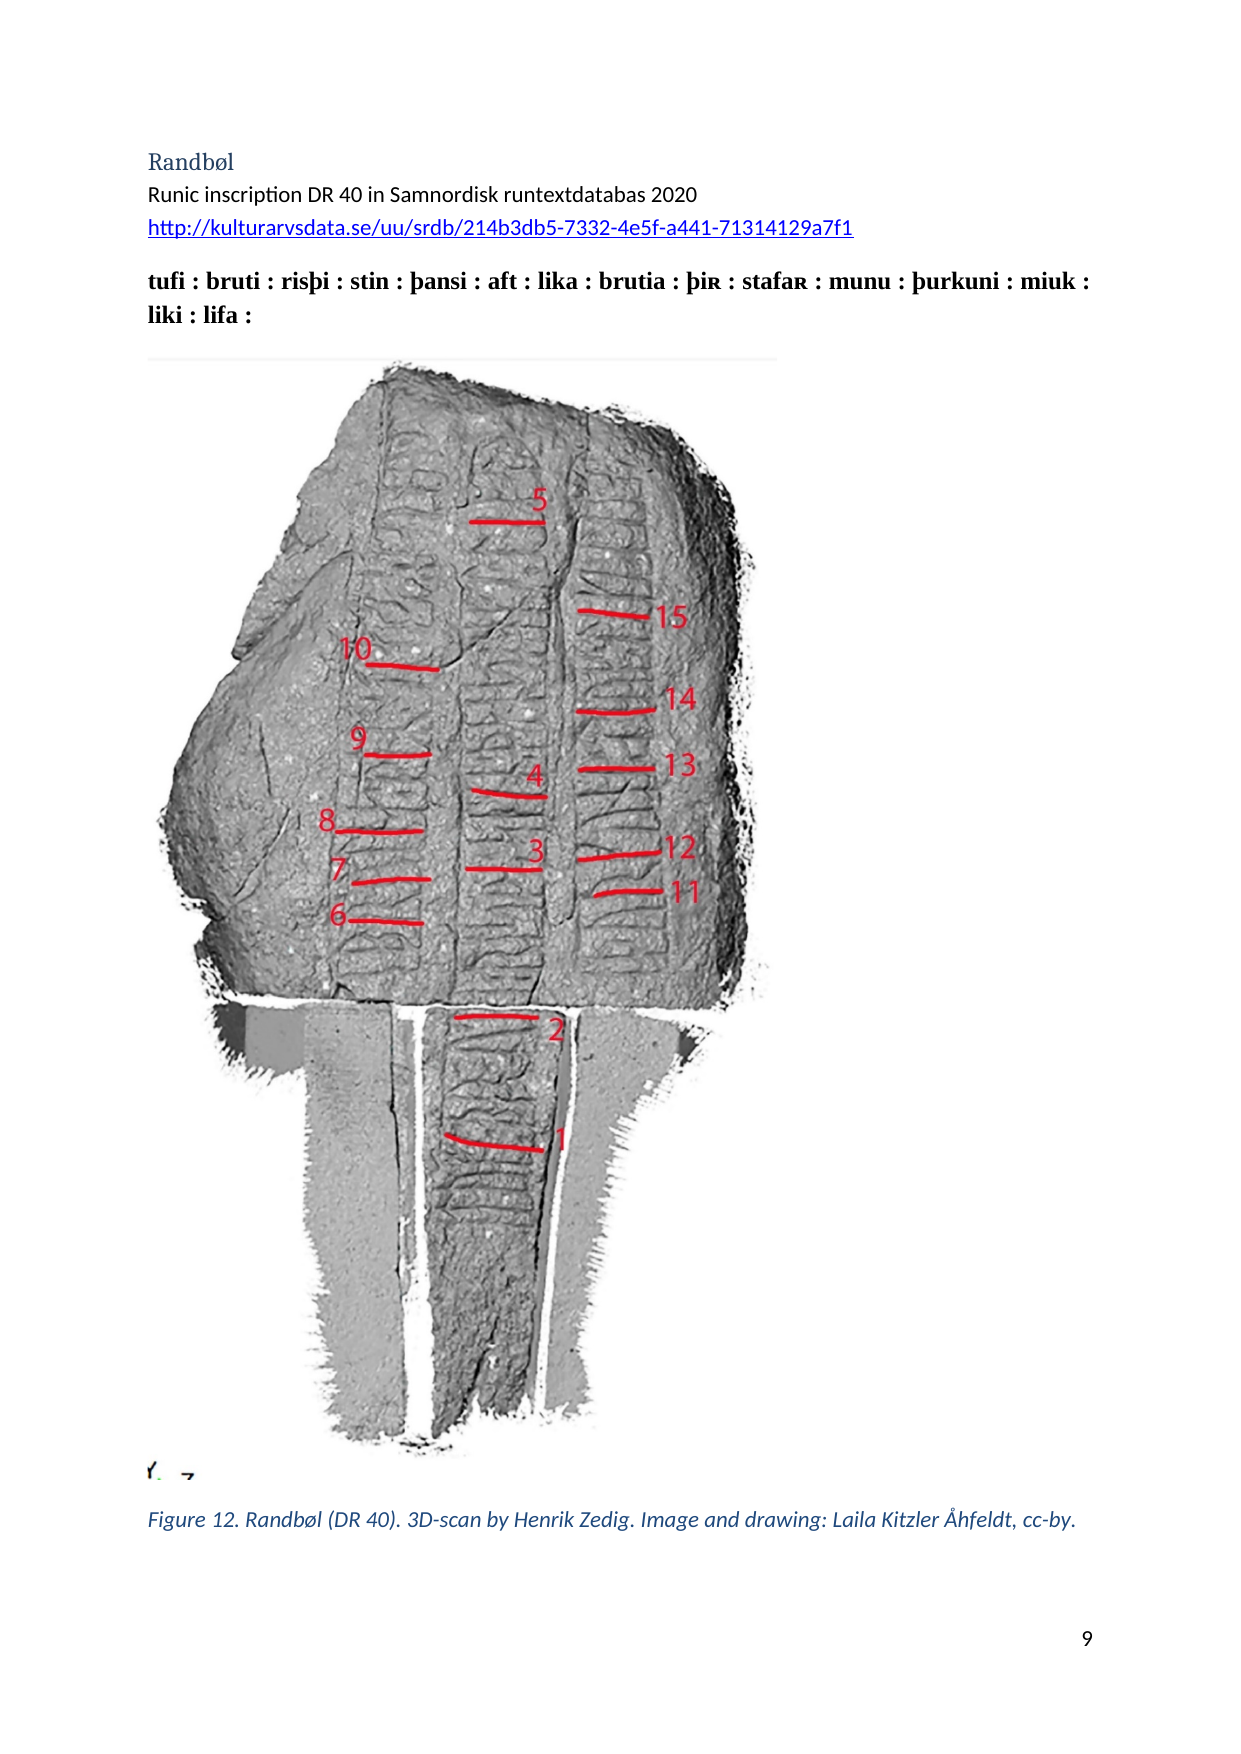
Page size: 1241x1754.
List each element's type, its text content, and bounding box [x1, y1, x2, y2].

picture [147, 355, 778, 1480]
text tufi : bruti : risþi : stin : þansi : aft : lika : brutia : þiʀ : stafaʀ : munu : þurkuni : miuk : liki : lifa : [148, 266, 1093, 329]
text Figure 12. Randbøl (DR 40). 3D-scan by Henrik Zedig. Image and drawing: Laila Kitzler Åhfeldt, cc-by. [148, 1505, 1093, 1533]
subtitle Randbøl [148, 148, 1093, 176]
text Runic inscription DR 40 in Samnordisk runtextdatabas 2020 http://kulturarvsdata.se/uu/srdb/214b3db5-7332-4e5f-a441-71314129a7f1 [148, 181, 1093, 241]
